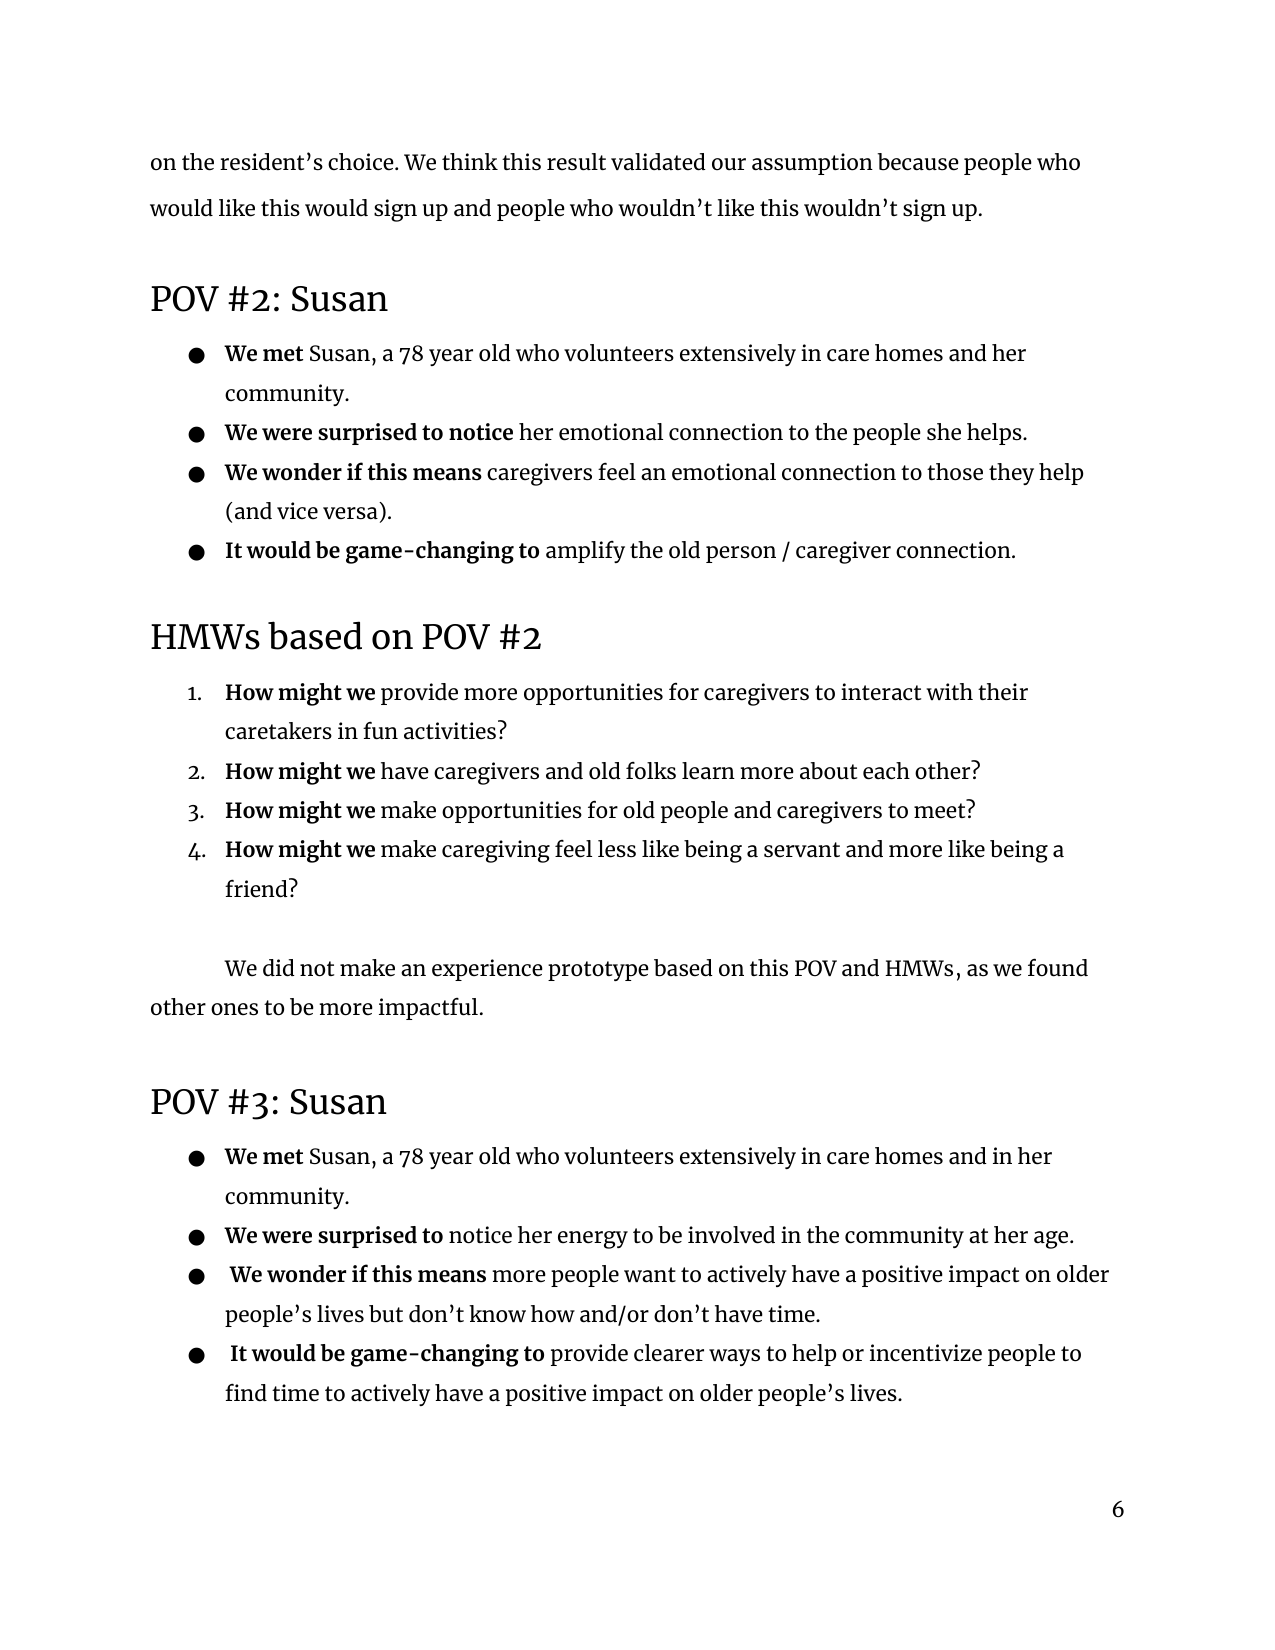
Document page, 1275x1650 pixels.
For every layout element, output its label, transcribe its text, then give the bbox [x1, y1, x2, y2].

list We met Susan, a 78 year old who volunteers extensively in care homes and in her community. [187, 1144, 1125, 1210]
text We did not make an experience prototype based on this POV and HMWs, as we found other ones to be more impactful. [150, 955, 1125, 1021]
list It would be game-changing to provide clearer ways to help or incentivize people to find time to actively have a positive impact on older people’s lives. [187, 1341, 1125, 1407]
text POV #2: Susan [150, 278, 1125, 320]
list How might we have caregivers and old folks learn more about each other? [187, 758, 1125, 785]
text HMWs based on POV #2 [150, 617, 1125, 659]
list It would be game-changing to amplify the old person / caregiver connection. [187, 538, 1125, 564]
list We were surprised to notice her energy to be involved in the community at her age. [187, 1223, 1125, 1249]
list We wonder if this means more people want to actively have a positive impact on older people’s lives but don’t know how and/or don’t have time. [187, 1262, 1125, 1328]
list We wonder if this means caregivers feel an emotional connection to those they help (and vice versa). [187, 459, 1125, 525]
list How might we provide more opportunities for caregivers to interact with their caretakers in fun activities? [187, 680, 1125, 745]
list How might we make caregiving feel less like being a servant and more like being a friend? [187, 837, 1125, 903]
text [150, 150, 1125, 223]
list We met Susan, a 78 year old who volunteers extensively in care homes and her community. [187, 341, 1125, 407]
list We were surprised to notice her emotional connection to the people she helps. [187, 420, 1125, 446]
text POV #3: Susan [150, 1081, 1125, 1123]
list How might we make opportunities for old people and caregivers to meet? [187, 798, 1125, 824]
